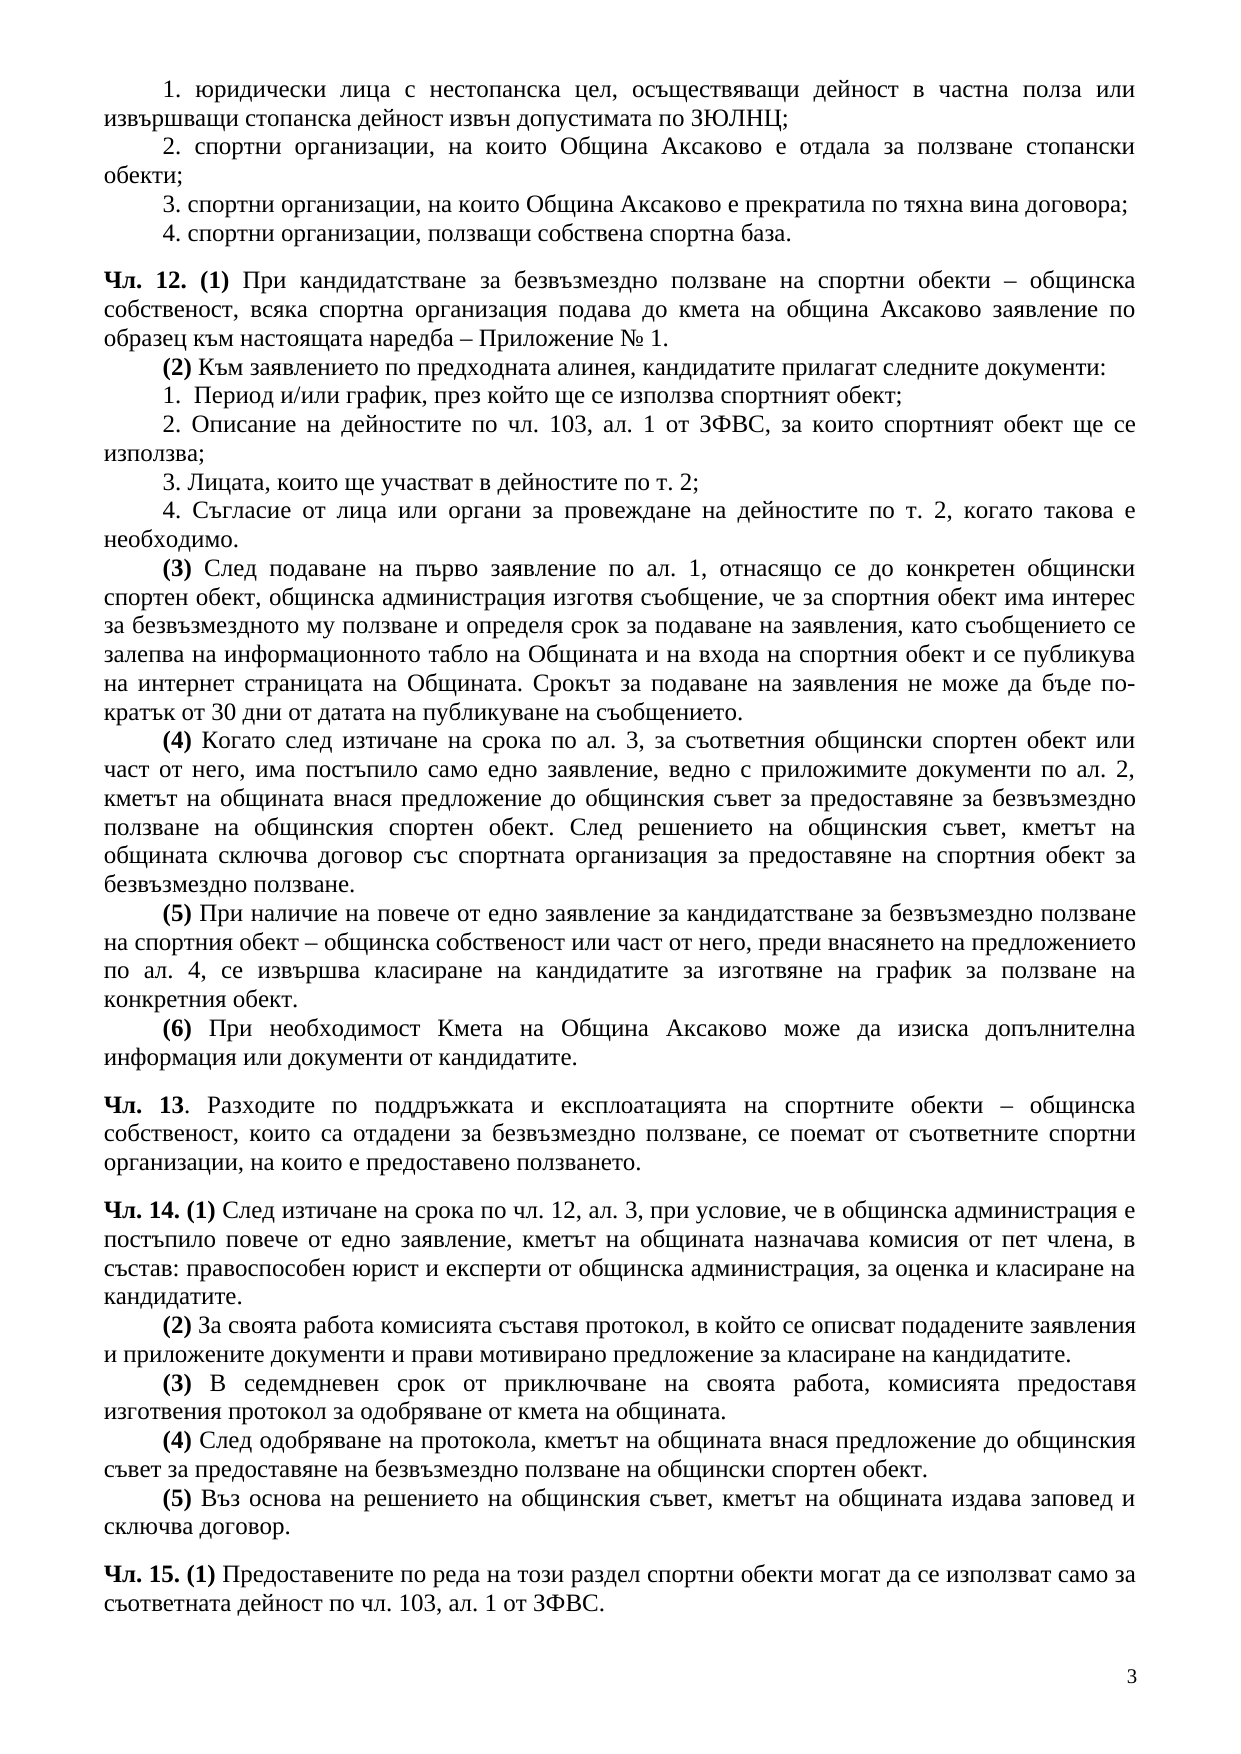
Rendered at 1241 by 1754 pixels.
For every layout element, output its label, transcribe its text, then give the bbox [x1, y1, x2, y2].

text 1. Период и/или график, през който ще се използва спортният обект; [103, 381, 1137, 409]
text 2. Описание на дейностите по чл. 103, ал. 1 от ЗФВС, за които спортният обект ще се използва; [103, 409, 1137, 467]
text (5) При наличие на повече от едно заявление за кандидатстване за безвъзмездно ползване на спортния обект – общинска собственост или част от него, преди внасянето на предложението по ал. 4, се извършва класиране на кандидатите за изготвяне на график за ползване на конкретния обект. [103, 898, 1137, 1013]
text (2) За своята работа комисията съставя протокол, в който се описват подадените заявления и приложените документи и прави мотивирано предложение за класиране на кандидатите. [103, 1310, 1137, 1368]
text 2. спортни организации, на които Община Аксаково е отдала за ползване стопански обекти; [103, 131, 1137, 189]
text 3. Лицата, които ще участват в дейностите по т. 2; [103, 467, 1137, 496]
text (2) Към заявлението по предходната алинея, кандидатите прилагат следните документи: [103, 352, 1137, 381]
text Чл. 14. (1) След изтичане на срока по чл. 12, ал. 3, при условие, че в общинска администрация е постъпило повече от едно заявление, кметът на общината назначава комисия от пет члена, в състав: правоспособен юрист и експерти от общинска администрация, за оценка и класиране на кандидатите. [103, 1195, 1137, 1310]
text 4. Съгласие от лица или органи за провеждане на дейностите по т. 2, когато такова е необходимо. [103, 496, 1137, 553]
text Чл. 12. (1) При кандидатстване за безвъзмездно ползване на спортни обекти – общинска собственост, всяка спортна организация подава до кмета на община Аксаково заявление по образец към настоящата наредба – Приложение № 1. [103, 266, 1137, 352]
text Чл. 15. (1) Предоставените по реда на този раздел спортни обекти могат да се използват само за съответната дейност по чл. 103, ал. 1 от ЗФВС. [103, 1559, 1137, 1617]
text (6) При необходимост Кмета на Община Аксаково може да изиска допълнителна информация или документи от кандидатите. [103, 1013, 1137, 1071]
text (4) След одобряване на протокола, кметът на общината внася предложение до общинския съвет за предоставяне на безвъзмездно ползване на общински спортен обект. [103, 1425, 1137, 1483]
text (4) Когато след изтичане на срока по ал. 3, за съответния общински спортен обект или част от него, има постъпило само едно заявление, ведно с приложимите документи по ал. 2, кметът на общината внася предложение до общинския съвет за предоставяне за безвъзмездно ползване на общинския спортен обект. След решението на общинския съвет, кметът на общината сключва договор със спортната организация за предоставяне на спортния обект за безвъзмездно ползване. [103, 726, 1137, 898]
text (3) След подаване на първо заявление по ал. 1, отнасящо се до конкретен общински спортен обект, общинска администрация изготвя съобщение, че за спортния обект има интерес за безвъзмездното му ползване и определя срок за подаване на заявления, като съобщението се залепва на информационното табло на Общината и на входа на спортния обект и се публикува на интернет страницата на Общината. Срокът за подаване на заявления не може да бъде по- кратък от 30 дни от датата на публикуване на съобщението. [103, 553, 1137, 726]
text 4. спортни организации, ползващи собствена спортна база. [103, 218, 1137, 246]
text Чл. 13. Разходите по поддръжката и експлоатацията на спортните обекти – общинска собственост, които са отдадени за безвъзмездно ползване, се поемат от съответните спортни организации, на които е предоставено ползването. [103, 1090, 1137, 1176]
text (5) Въз основа на решението на общинския съвет, кметът на общината издава заповед и сключва договор. [103, 1483, 1137, 1540]
text (3) В седемдневен срок от приключване на своята работа, комисията предоставя изготвения протокол за одобряване от кмета на общината. [103, 1368, 1137, 1425]
text 3. спортни организации, на които Община Аксаково е прекратила по тяхна вина договора; [103, 189, 1137, 218]
text 1. юридически лица с нестопанска цел, осъществяващи дейност в частна полза или извършващи стопанска дейност извън допустимата по ЗЮЛНЦ; [103, 74, 1137, 131]
